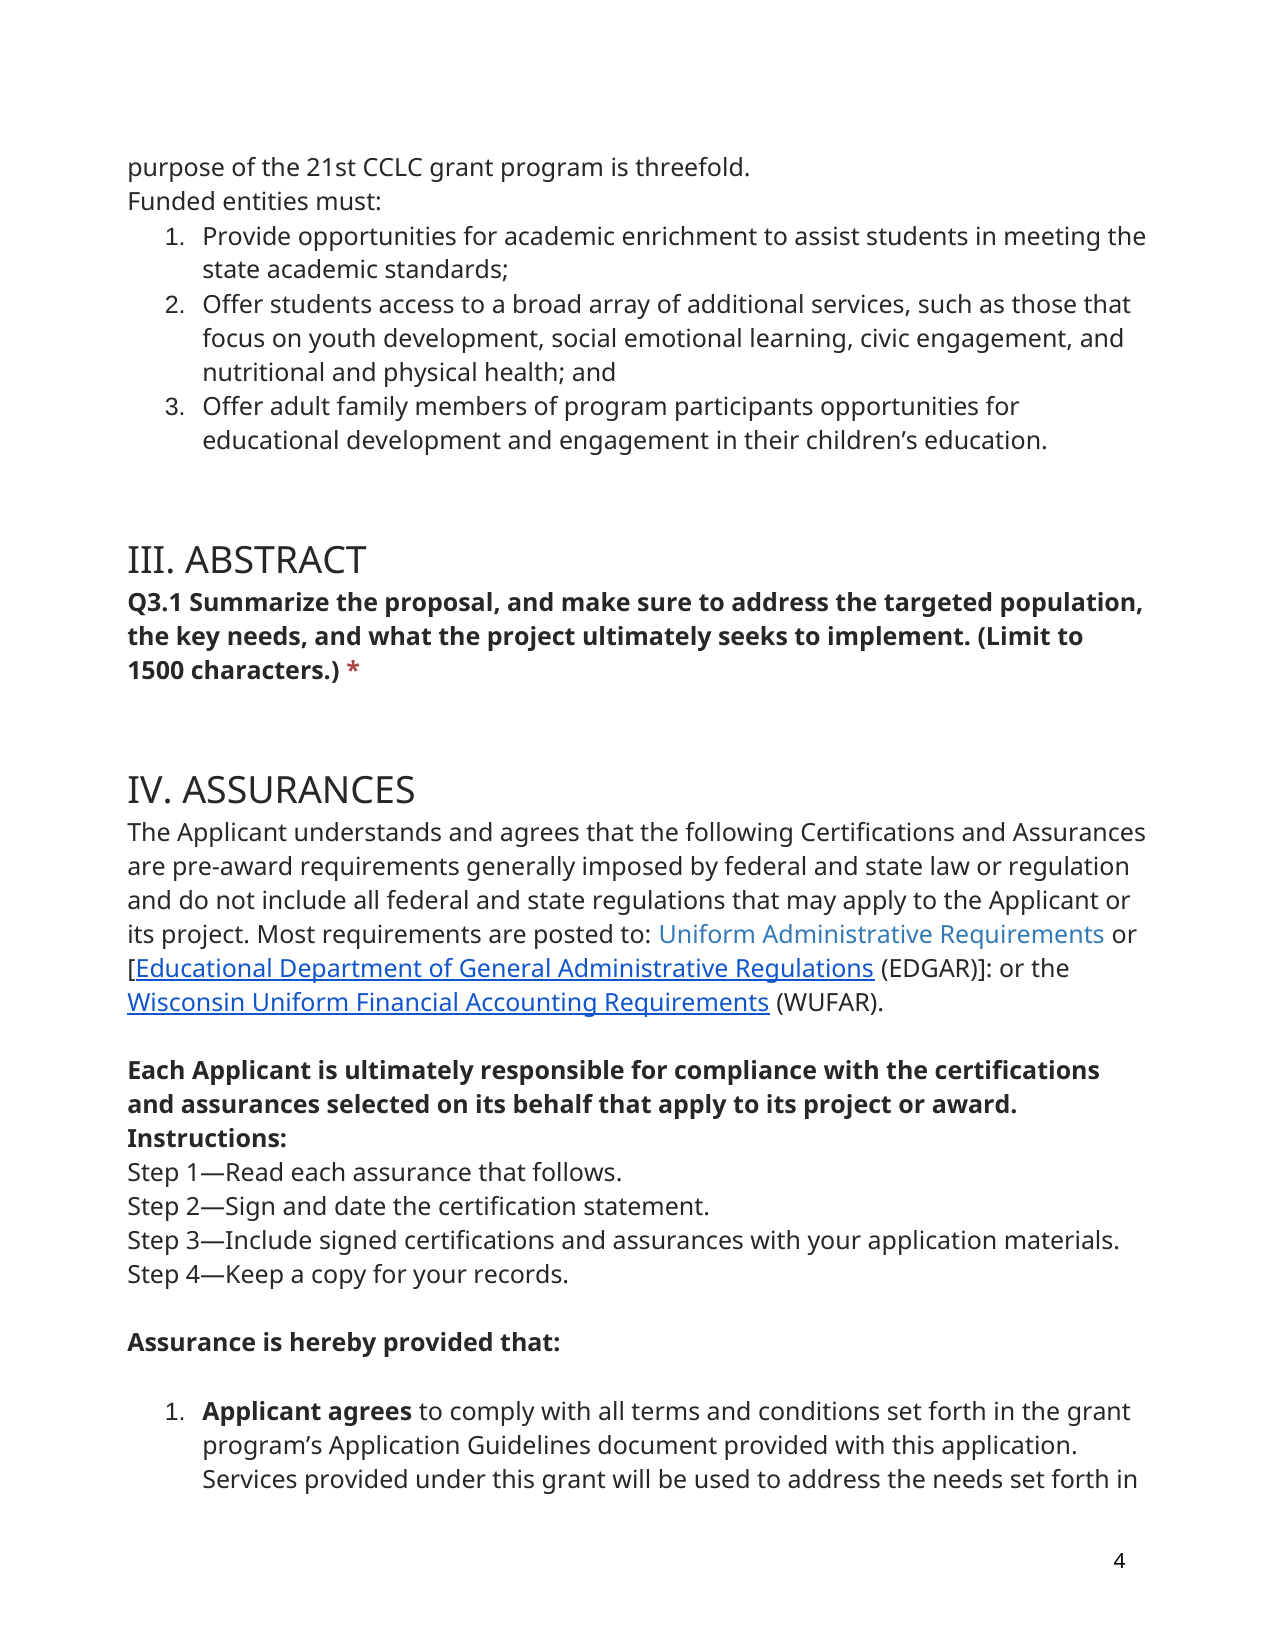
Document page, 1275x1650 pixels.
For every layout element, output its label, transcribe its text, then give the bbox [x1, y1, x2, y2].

text Step 2—Sign and date the certification statement. [127, 1189, 1148, 1223]
subtitle IV. ASSURANCES [127, 763, 1148, 814]
text Step 1—Read each assurance that follows. [127, 1155, 1148, 1189]
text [127, 150, 1148, 184]
text The Applicant understands and agrees that the following Certifications and Assurances are pre-award requirements generally imposed by federal and state law or regulation and do not include all federal and state regulations that may apply to the Applicant or its project. Most requirements are posted to: Uniform Administrative Requirements or [Educational Department of General Administrative Regulations (EDGAR)]: or the Wisconsin Uniform Financial Accounting Requirements (WUFAR). [127, 814, 1148, 1018]
text Each Applicant is ultimately responsible for compliance with the certifications and assurances selected on its behalf that apply to its project or award. [127, 1053, 1148, 1121]
text Instructions: [127, 1121, 1148, 1155]
text Assurance is hereby provided that: [127, 1325, 1148, 1359]
text Funded entities must: [127, 184, 1148, 218]
list Provide opportunities for academic enrichment to assist students in meeting the state academic standards; [164, 218, 1148, 286]
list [164, 1393, 1148, 1495]
text Q3.1 Summarize the proposal, and make sure to address the targeted population, the key needs, and what the project ultimately seeks to implement. (Limit to 1500 characters.) * [127, 584, 1148, 686]
text Step 3—Include signed certifications and assurances with your application materials. [127, 1223, 1148, 1257]
list Offer students access to a broad array of additional services, such as those that focus on youth development, social emotional learning, civic engagement, and nutritional and physical health; and [164, 286, 1148, 388]
subtitle III. ABSTRACT [127, 533, 1148, 584]
text Step 4—Keep a copy for your records. [127, 1257, 1148, 1291]
list Offer adult family members of program participants opportunities for educational development and engagement in their children’s education. [164, 388, 1148, 457]
